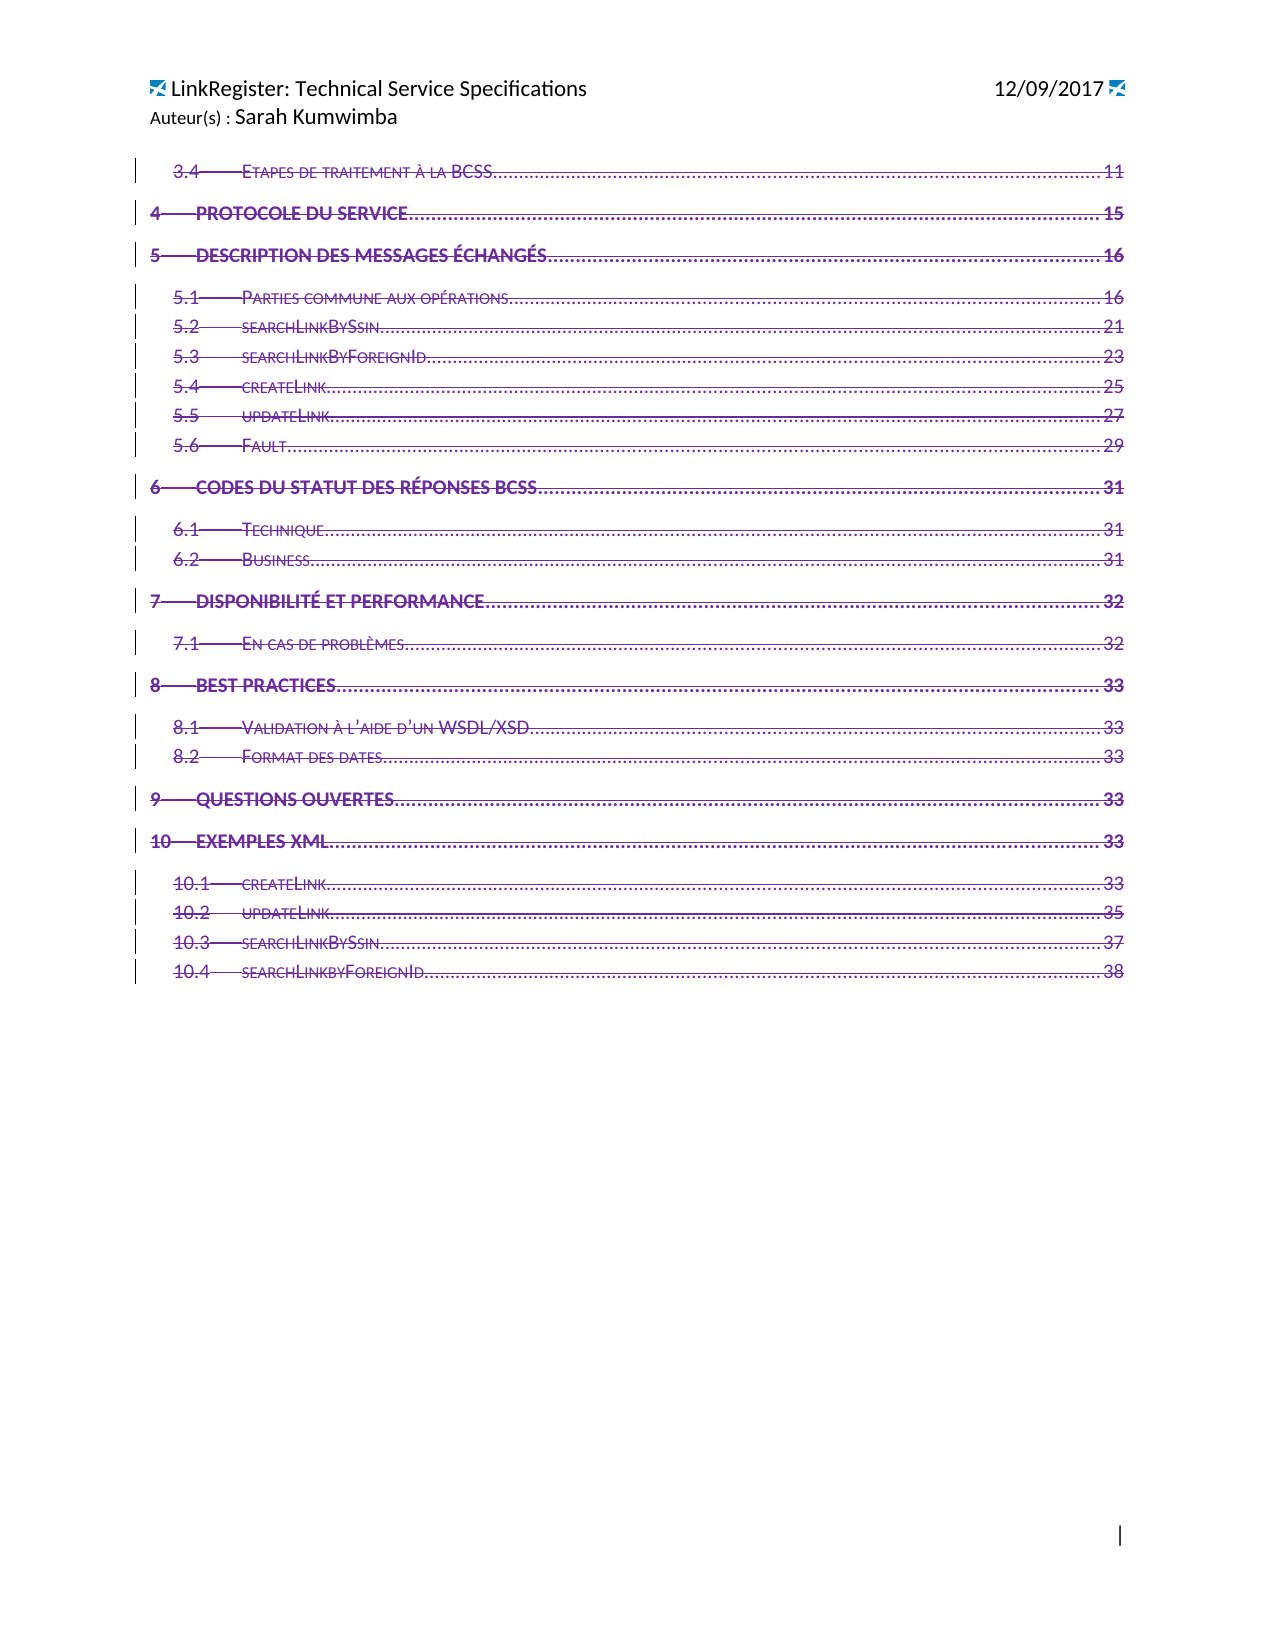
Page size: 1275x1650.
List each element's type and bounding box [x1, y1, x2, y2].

picture [1109, 83, 1125, 96]
picture [150, 85, 166, 96]
